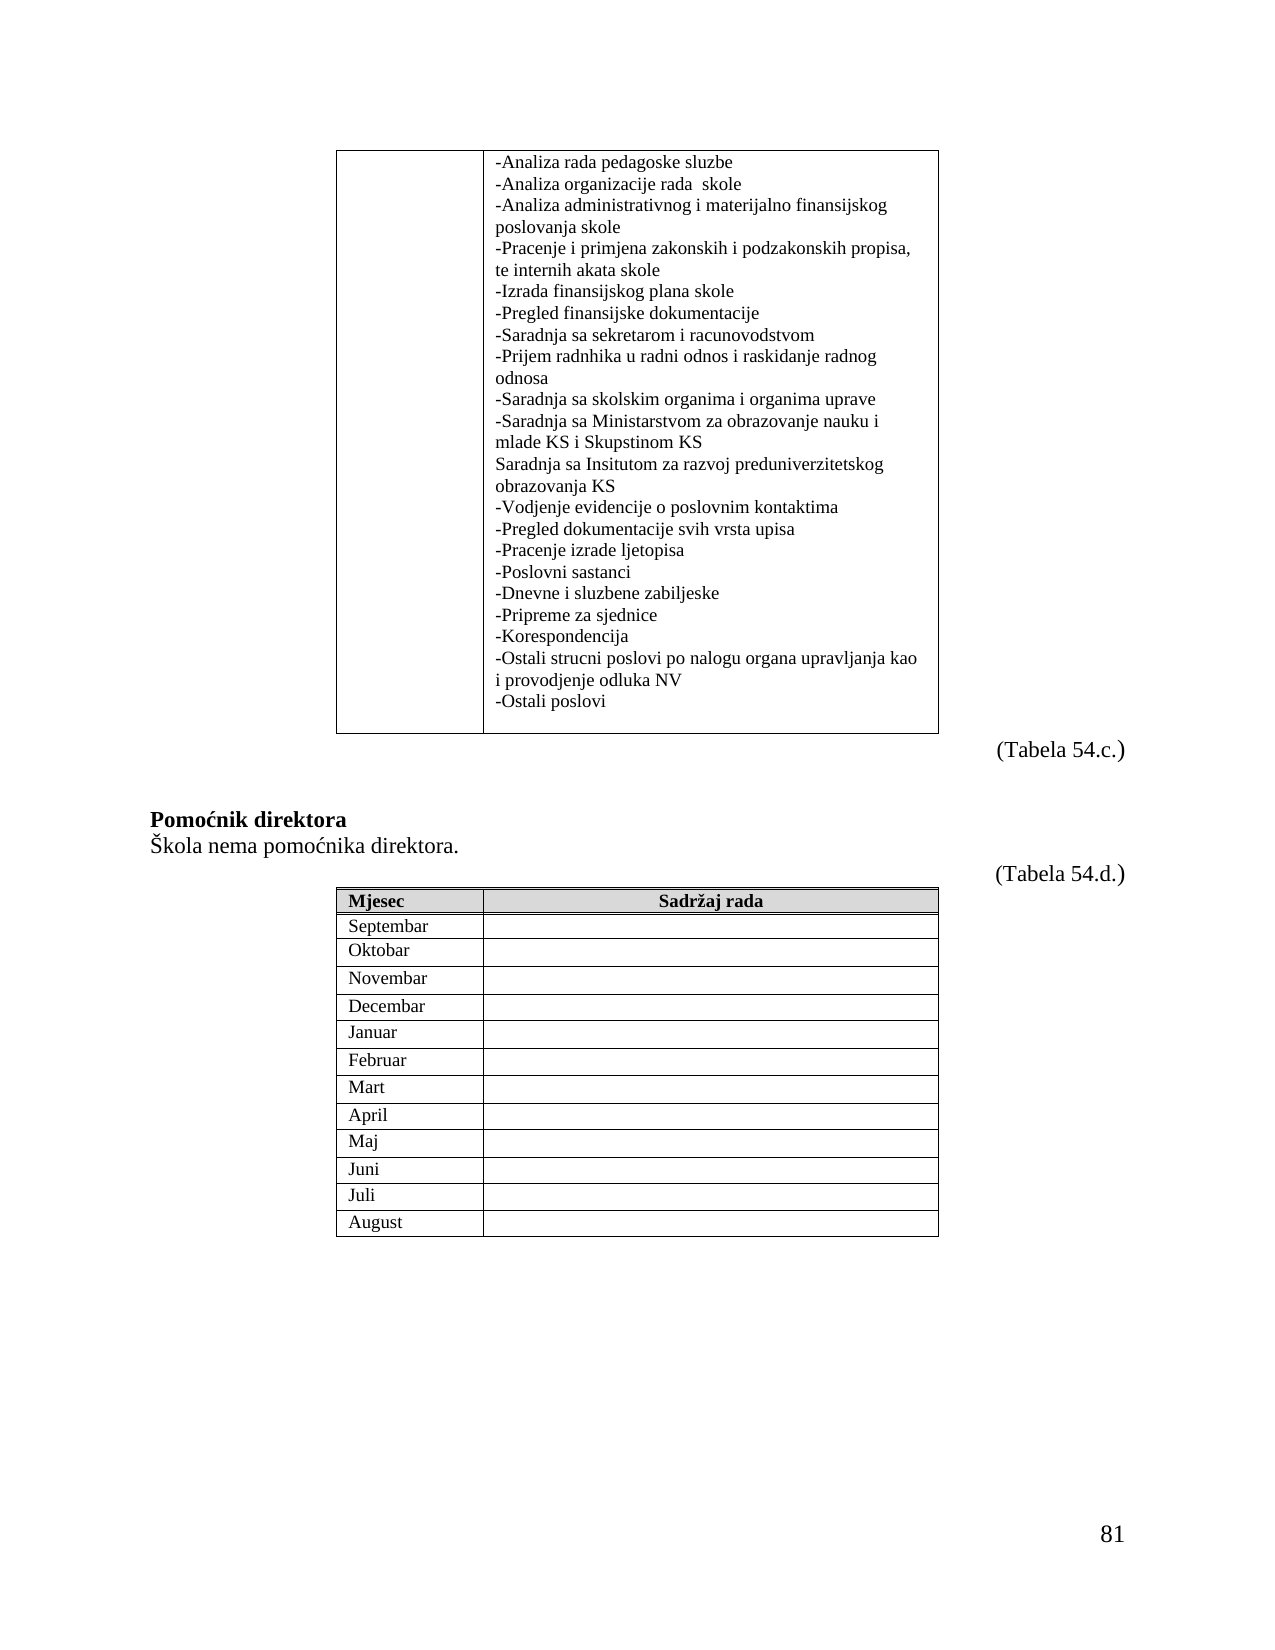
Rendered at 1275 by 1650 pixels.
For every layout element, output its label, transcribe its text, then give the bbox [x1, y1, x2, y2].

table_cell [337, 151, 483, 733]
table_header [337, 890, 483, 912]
text Pomoćnik direktora [150, 806, 1125, 832]
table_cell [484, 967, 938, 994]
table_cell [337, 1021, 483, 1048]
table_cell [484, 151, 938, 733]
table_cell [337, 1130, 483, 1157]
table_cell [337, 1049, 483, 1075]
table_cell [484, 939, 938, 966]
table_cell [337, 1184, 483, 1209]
text Škola nema pomoćnika direktora. [150, 832, 1125, 858]
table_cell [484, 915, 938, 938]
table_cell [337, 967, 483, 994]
text (Tabela 54.d.) [150, 858, 1125, 887]
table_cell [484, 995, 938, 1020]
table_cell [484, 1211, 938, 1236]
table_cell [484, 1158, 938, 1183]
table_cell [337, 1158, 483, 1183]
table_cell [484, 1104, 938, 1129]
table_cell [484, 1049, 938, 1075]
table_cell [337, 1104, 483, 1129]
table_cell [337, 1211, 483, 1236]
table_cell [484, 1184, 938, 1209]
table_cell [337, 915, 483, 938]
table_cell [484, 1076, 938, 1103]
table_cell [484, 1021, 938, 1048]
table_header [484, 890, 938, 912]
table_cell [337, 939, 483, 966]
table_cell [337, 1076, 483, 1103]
text (Tabela 54.c.) [150, 734, 1125, 763]
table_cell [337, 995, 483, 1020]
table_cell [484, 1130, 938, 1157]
